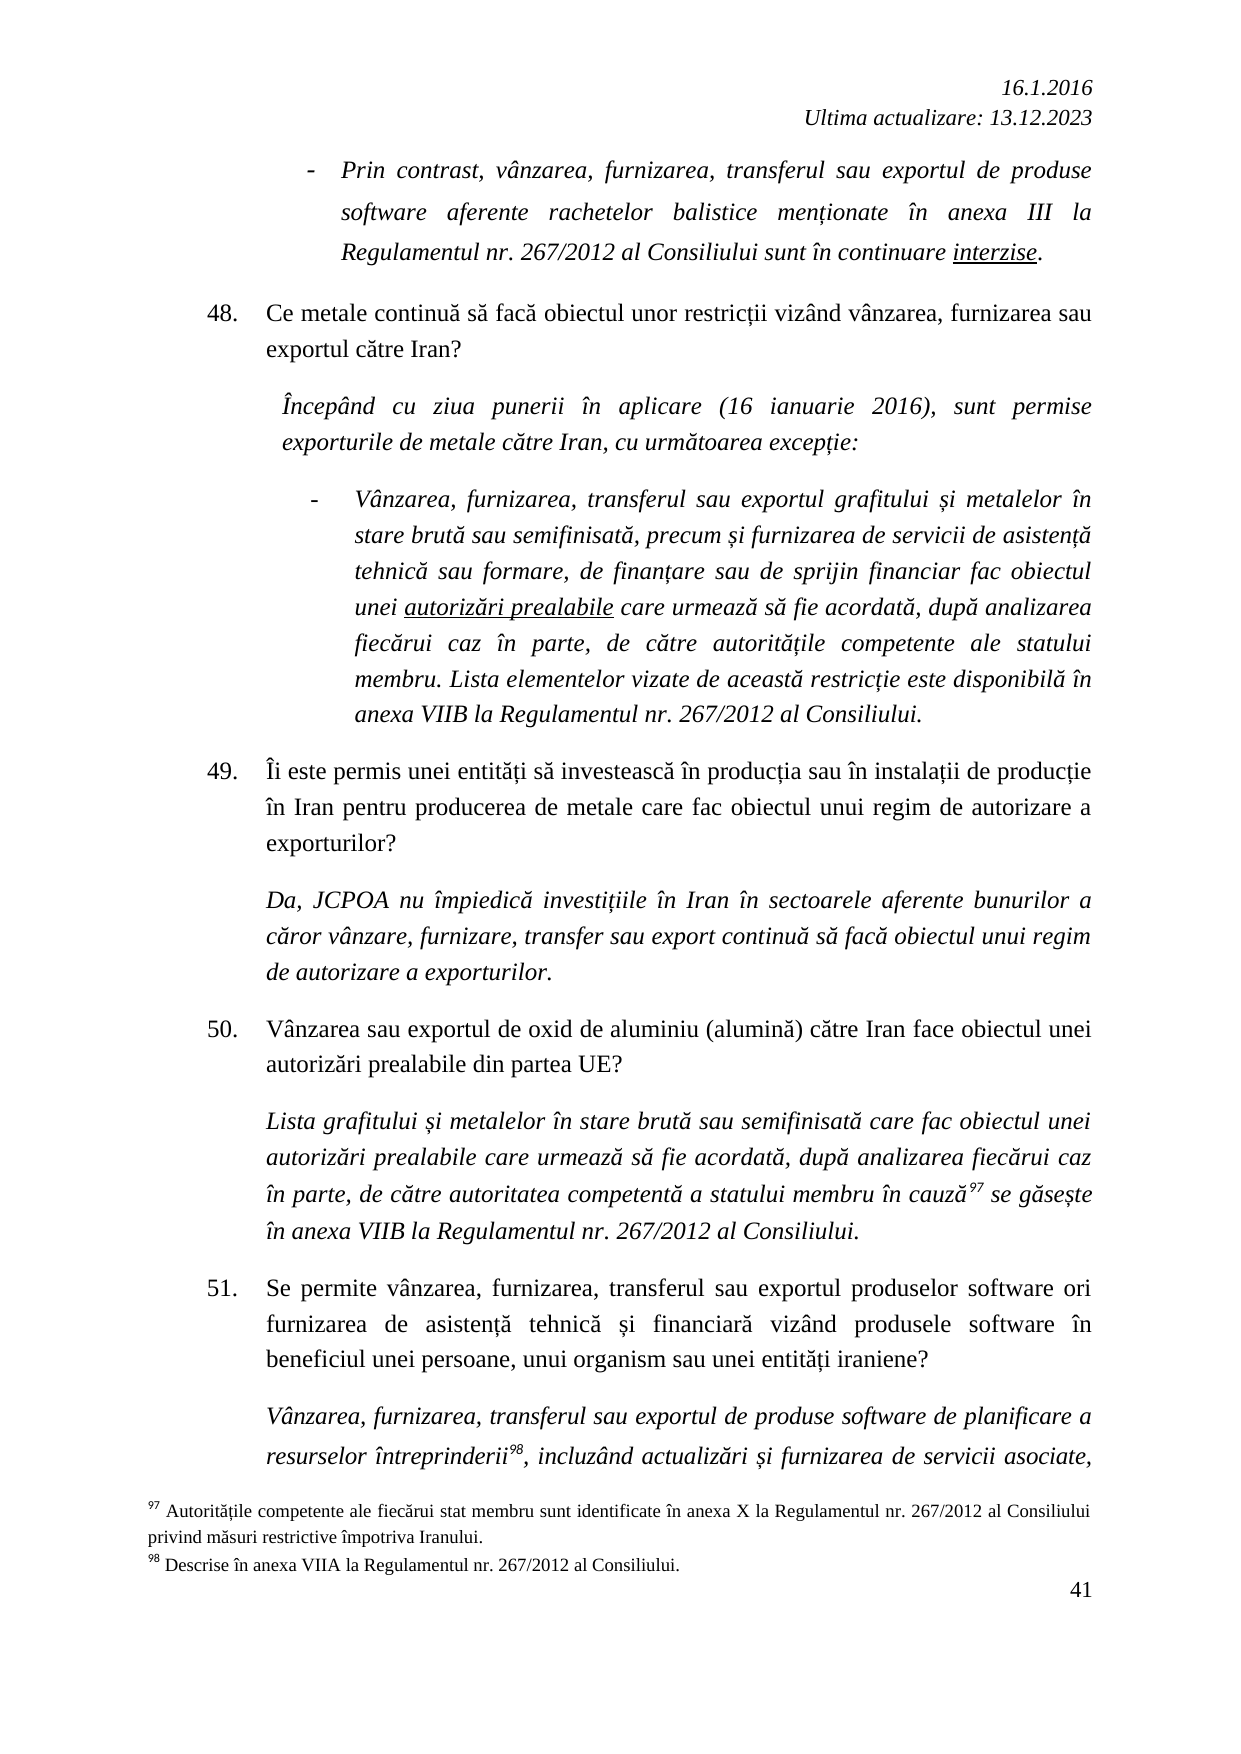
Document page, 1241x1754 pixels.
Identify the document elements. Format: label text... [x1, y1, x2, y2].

text Da, JCPOA nu împiedică investițiile în Iran în sectoarele aferente bunurilor a căror vânzare, furnizare, transfer sau export continuă să facă obiectul unui regim de autorizare a exporturilor. [266, 885, 1093, 986]
list Îi este permis unei entități să investească în producția sau în instalații de producție în Iran pentru producerea de metale care fac obiectul unui regim de autorizare a exporturilor? [207, 756, 1093, 857]
list Se permite vânzarea, furnizarea, transferul sau exportul produselor software ori furnizarea de asistență tehnică și financiară vizând produsele software în beneficiul unei persoane, unui organism sau unei entități iraniene? [207, 1273, 1093, 1373]
text Începând cu ziua punerii în aplicare (16 ianuarie 2016), sunt permise exporturile de metale către Iran, cu următoarea excepție: [282, 391, 1093, 456]
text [266, 1401, 1093, 1471]
list Ce metale continuă să facă obiectul unor restricții vizând vânzarea, furnizarea sau exportul către Iran? [207, 298, 1093, 363]
list Vânzarea sau exportul de oxid de aluminiu (alumină) către Iran face obiectul unei autorizări prealabile din partea UE? [207, 1014, 1093, 1078]
list Prin contrast, vânzarea, furnizarea, transferul sau exportul de produse software aferente rachetelor balistice menționate în anexa III la Regulamentul nr. 267/2012 al Consiliului sunt în continuare interzise. [303, 155, 1093, 266]
list Vânzarea, furnizarea, transferul sau exportul grafitului și metalelor în stare brută sau semifinisată, precum și furnizarea de servicii de asistență tehnică sau formare, de finanțare sau de sprijin financiar fac obiectul unei autorizări prealabile care urmează să fie acordată, după analizarea fiecărui caz în parte, de către autoritățile competente ale statului membru. Lista elementelor vizate de această restricție este disponibilă în anexa VIIB la Regulamentul nr. 267/2012 al Consiliului. [310, 484, 1093, 728]
text Lista grafitului și metalelor în stare brută sau semifinisată care fac obiectul unei autorizări prealabile care urmează să fie acordată, după analizarea fiecărui caz în parte, de către autoritatea competentă a statului membru în cauză se găsește în anexa VIIB la Regulamentul nr. 267/2012 al Consiliului. [266, 1106, 1093, 1245]
